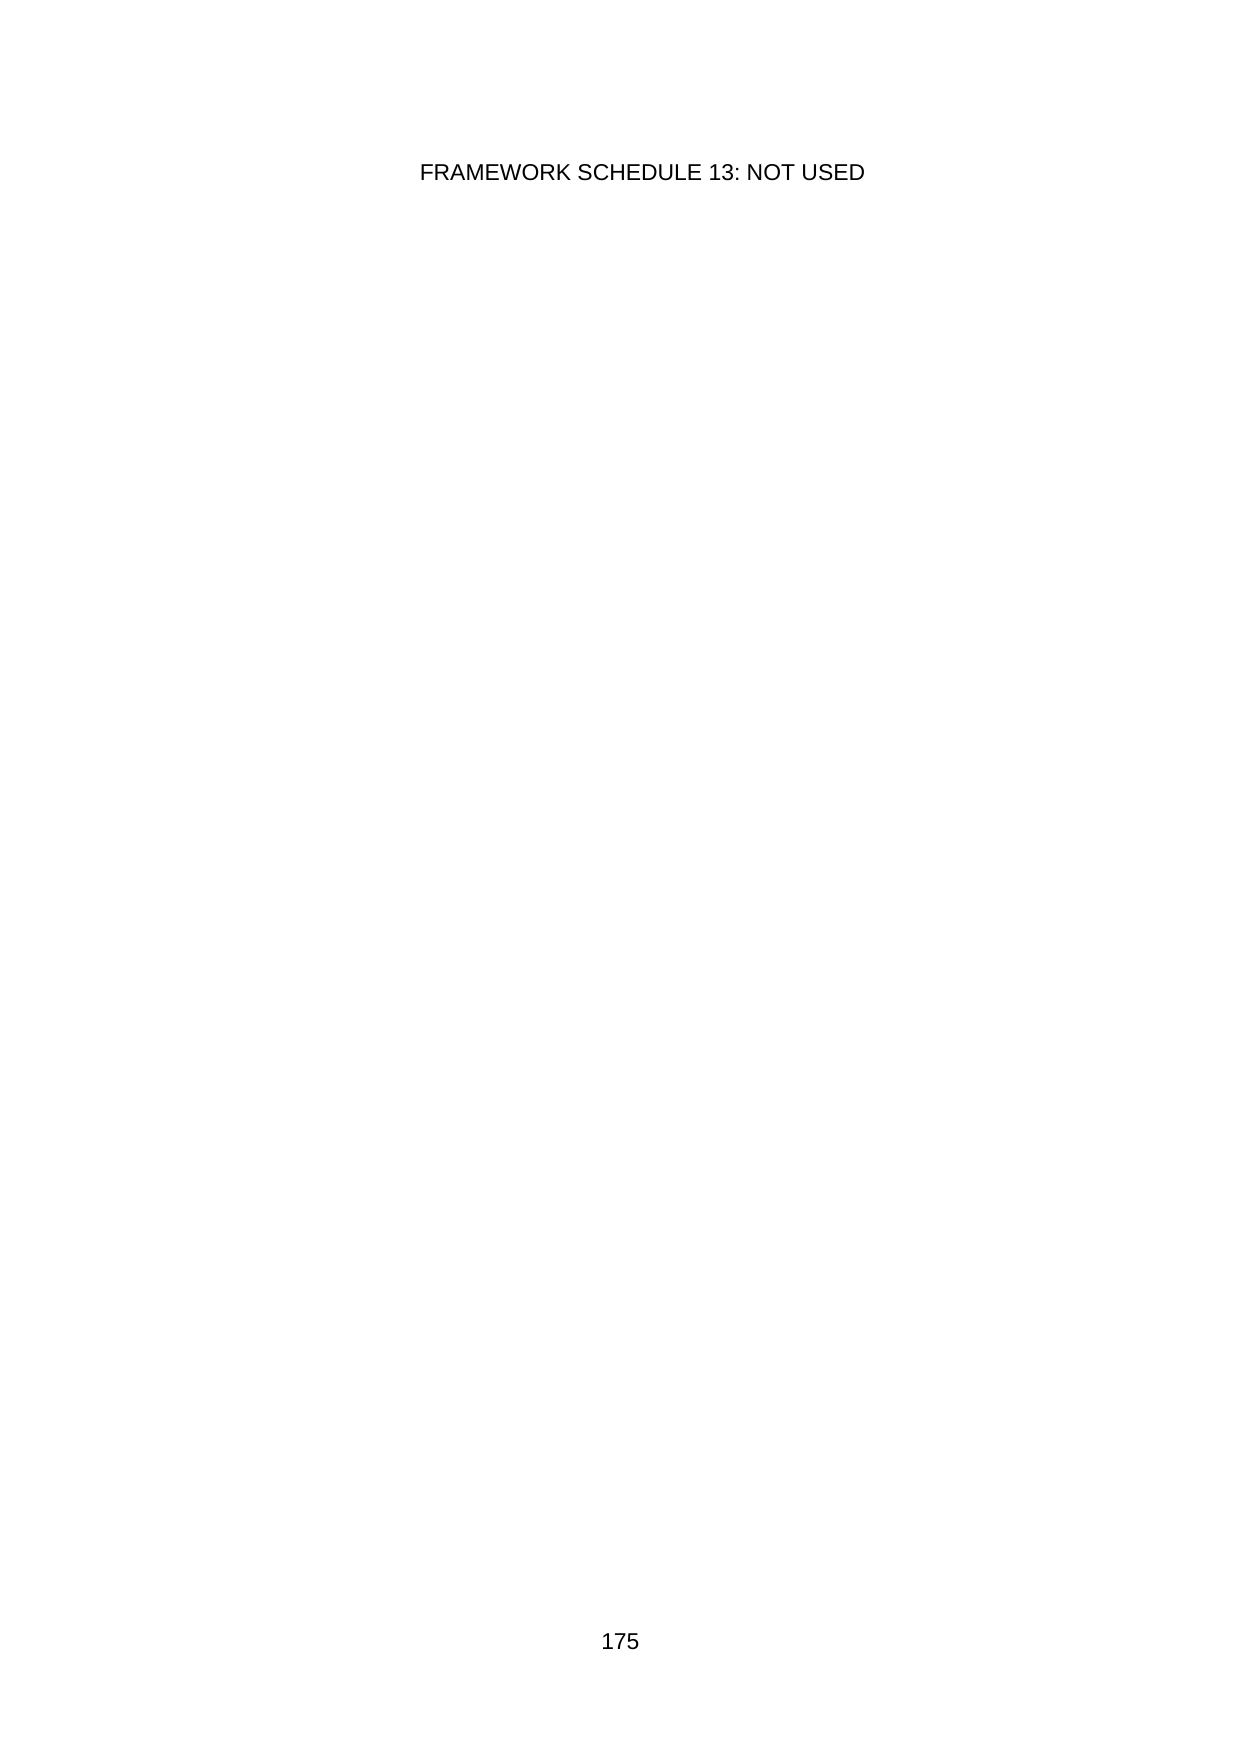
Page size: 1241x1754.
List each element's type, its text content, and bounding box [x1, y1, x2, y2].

title FRAMEWORK SCHEDULE 13: NOT USED [150, 159, 1090, 185]
